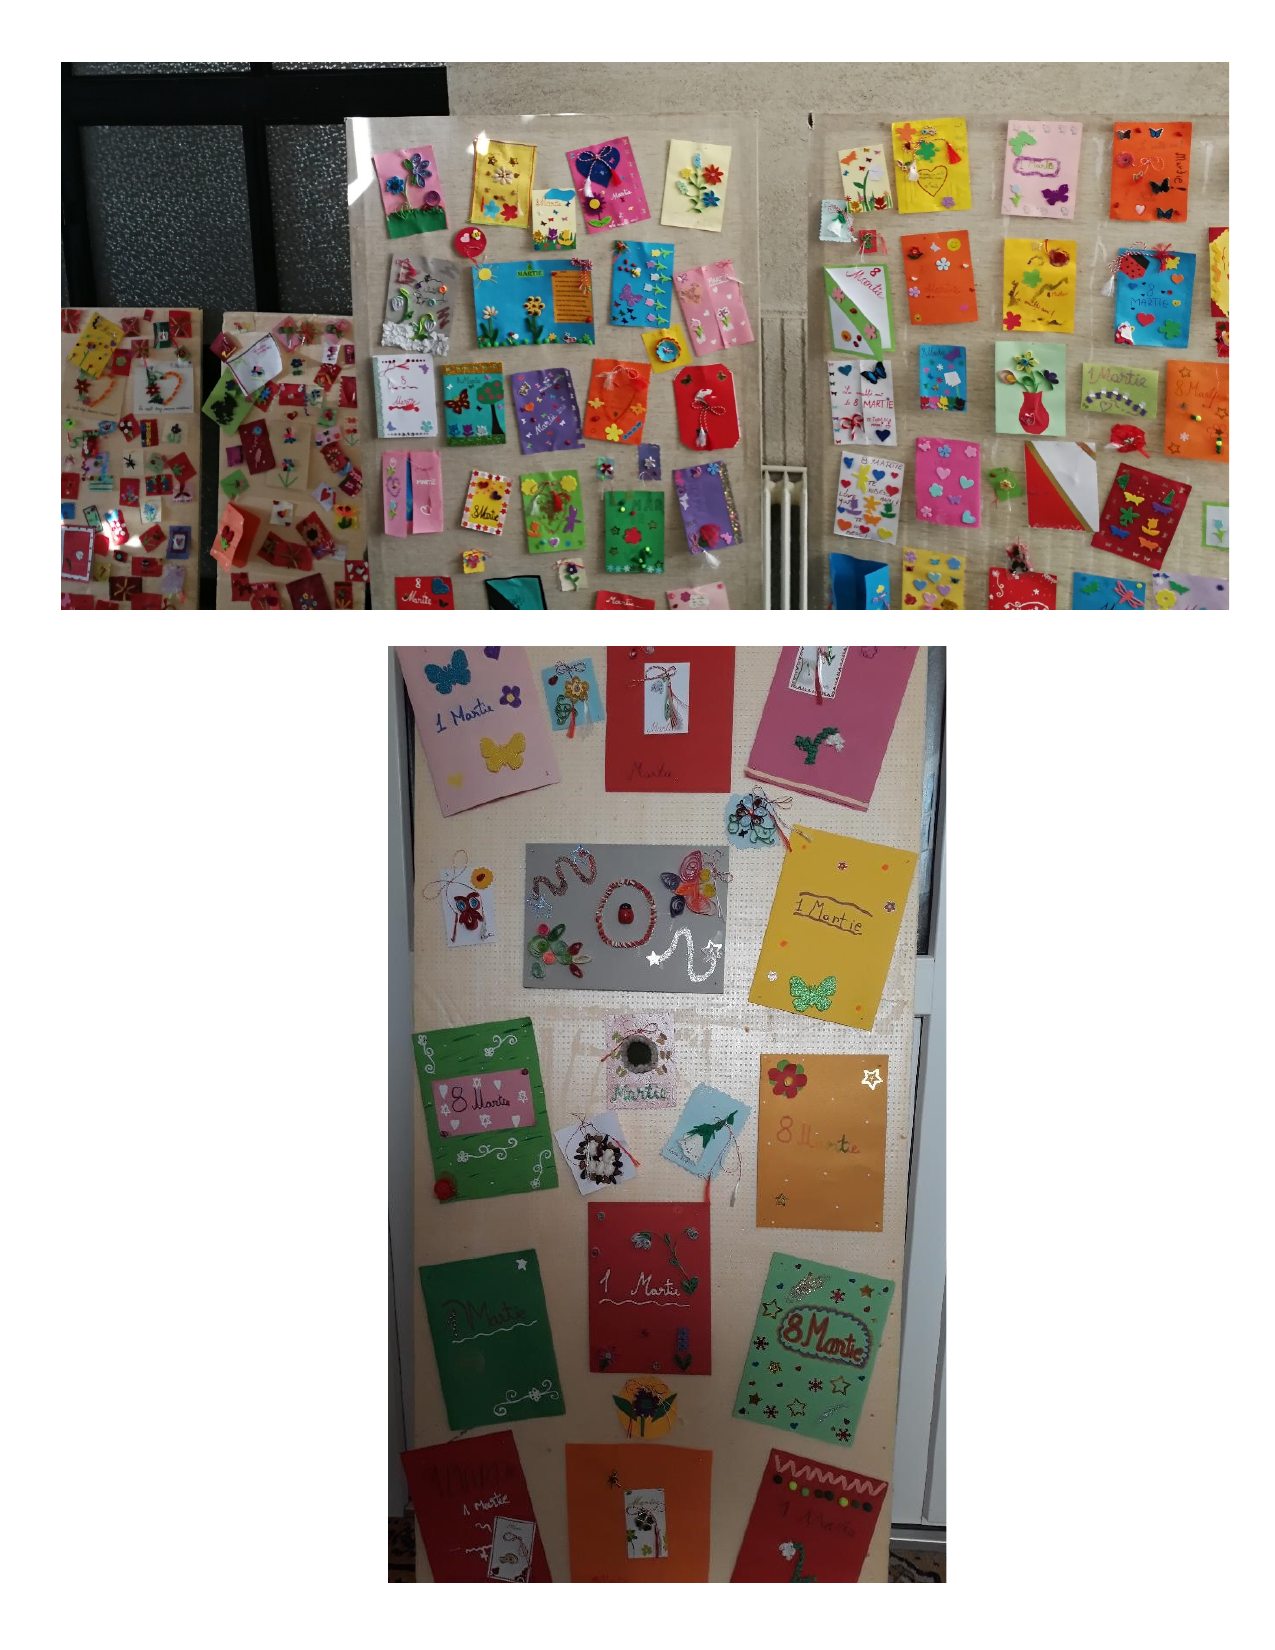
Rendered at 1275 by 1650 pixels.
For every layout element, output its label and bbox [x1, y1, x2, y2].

picture [61, 62, 1230, 610]
picture [388, 646, 947, 1583]
